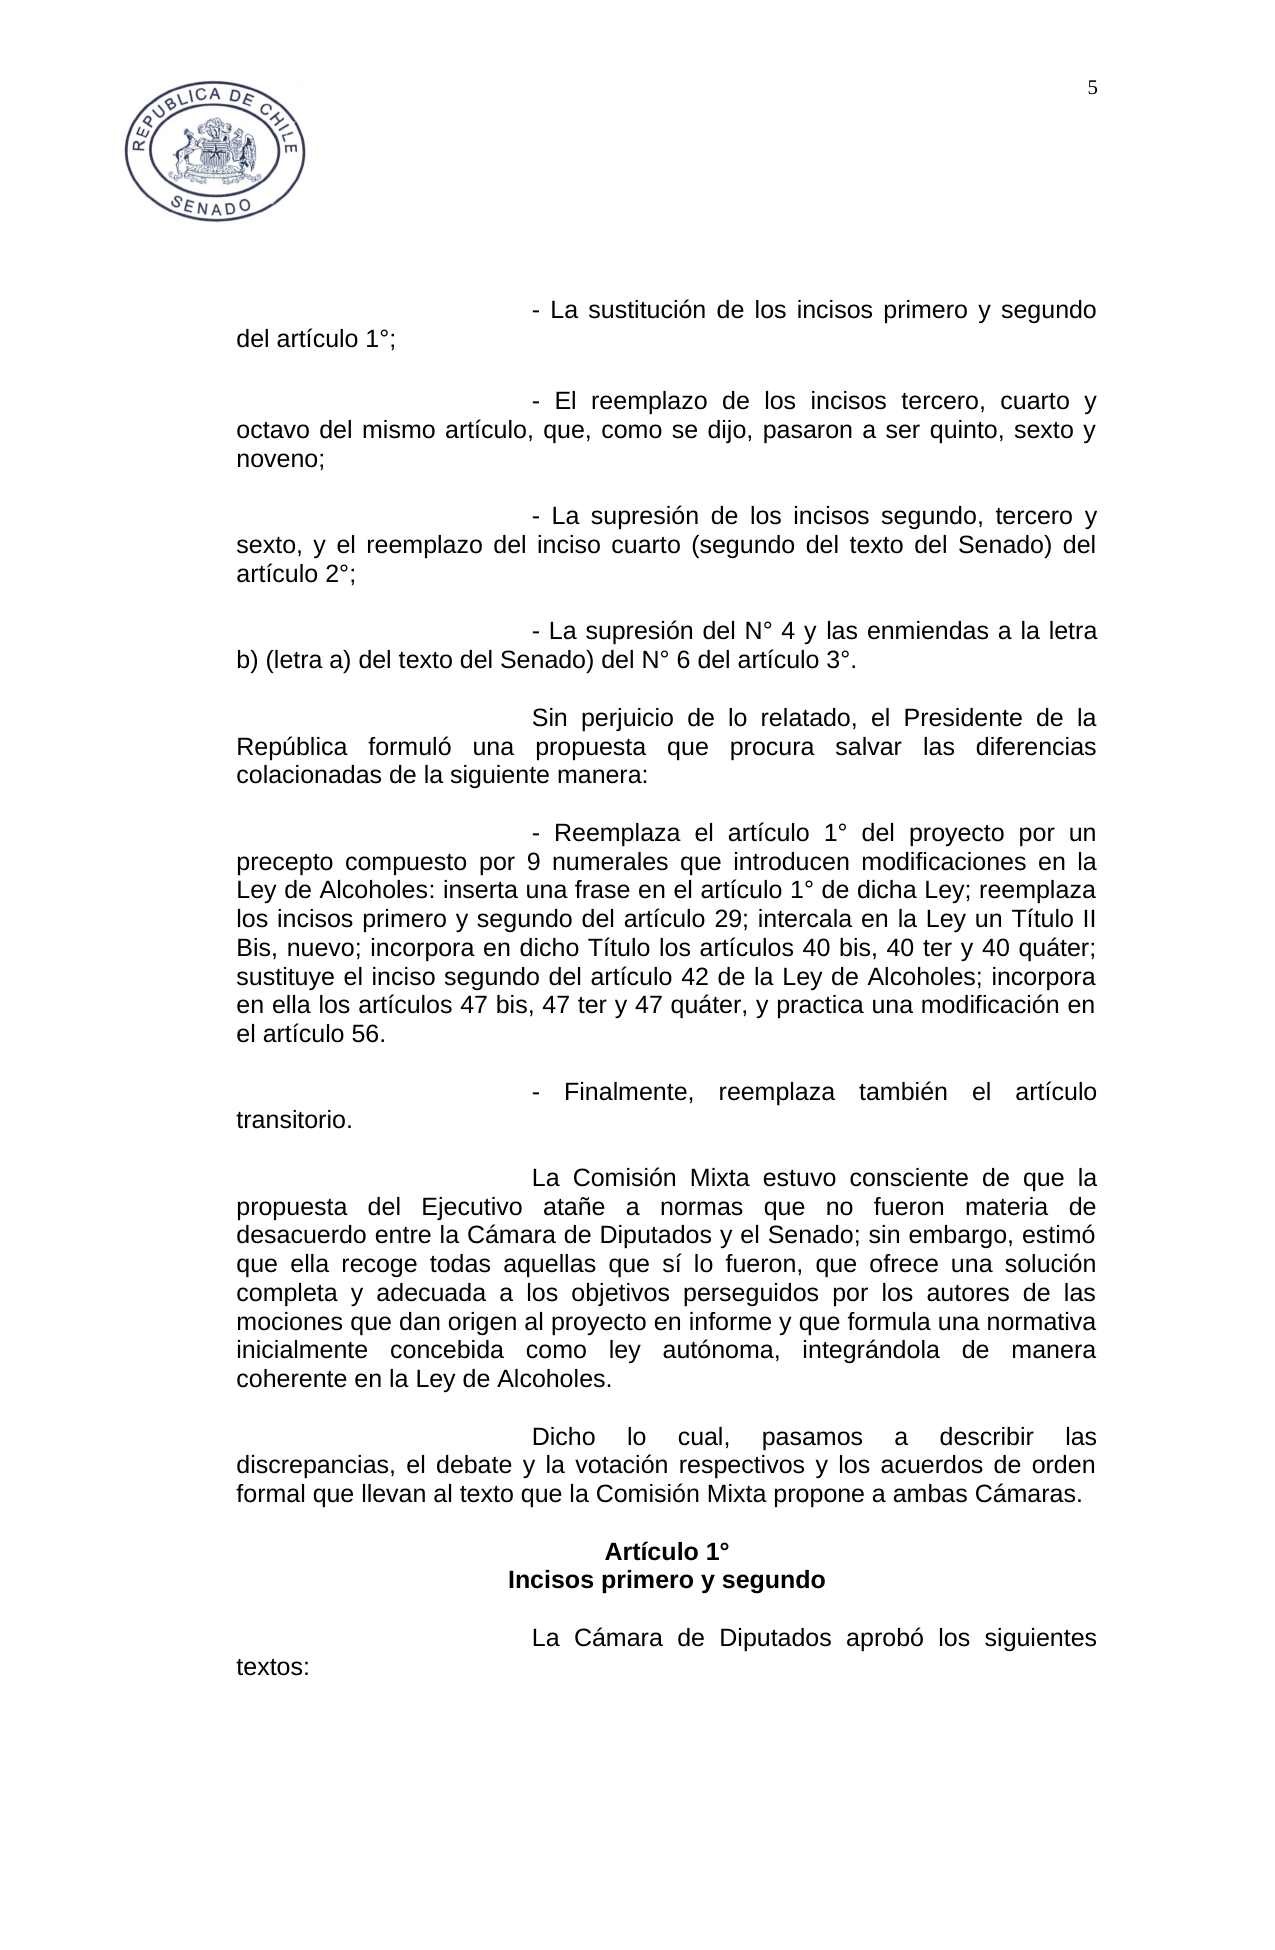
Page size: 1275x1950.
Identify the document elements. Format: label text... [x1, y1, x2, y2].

text La Cámara de Diputados aprobó los siguientes textos: [236, 1623, 1098, 1680]
text - La sustitución de los incisos primero y segundo del artículo 1°; [236, 295, 1098, 353]
text - La supresión del N° 4 y las enmiendas a la letra b) (letra a) del texto del Senado) del N° 6 del artículo 3°. [236, 616, 1098, 674]
text - Reemplaza el artículo 1° del proyecto por un precepto compuesto por 9 numerales que introducen modificaciones en la Ley de Alcoholes: inserta una frase en el artículo 1° de dicha Ley; reemplaza los incisos primero y segundo del artículo 29; intercala en la Ley un Título II Bis, nuevo; incorpora en dicho Título los artículos 40 bis, 40 ter y 40 quáter; sustituye el inciso segundo del artículo 42 de la Ley de Alcoholes; incorpora en ella los artículos 47 bis, 47 ter y 47 quáter, y practica una modificación en el artículo 56. [236, 818, 1098, 1048]
text - La supresión de los incisos segundo, tercero y sexto, y el reemplazo del inciso cuarto (segundo del texto del Senado) del artículo 2°; [236, 501, 1098, 588]
text Sin perjuicio de lo relatado, el Presidente de la República formuló una propuesta que procura salvar las diferencias colacionadas de la siguiente manera: [236, 703, 1098, 789]
text Dicho lo cual, pasamos a describir las discrepancias, el debate y la votación respectivos y los acuerdos de orden formal que llevan al texto que la Comisión Mixta propone a ambas Cámaras. [236, 1421, 1098, 1508]
text Incisos primero y segundo [236, 1565, 1098, 1594]
text - Finalmente, reemplaza también el artículo transitorio. [236, 1076, 1098, 1134]
text Artículo 1° [236, 1536, 1098, 1565]
text - El reemplazo de los incisos tercero, cuarto y octavo del mismo artículo, que, como se dijo, pasaron a ser quinto, sexto y noveno; [236, 386, 1098, 473]
text La Comisión Mixta estuvo consciente de que la propuesta del Ejecutivo atañe a normas que no fueron materia de desacuerdo entre la Cámara de Diputados y el Senado; sin embargo, estimó que ella recoge todas aquellas que sí lo fueron, que ofrece una solución completa y adecuada a los objetivos perseguidos por los autores de las mociones que dan origen al proyecto en informe y que formula una normativa inicialmente concebida como ley autónoma, integrándola de manera coherente en la Ley de Alcoholes. [236, 1163, 1098, 1393]
